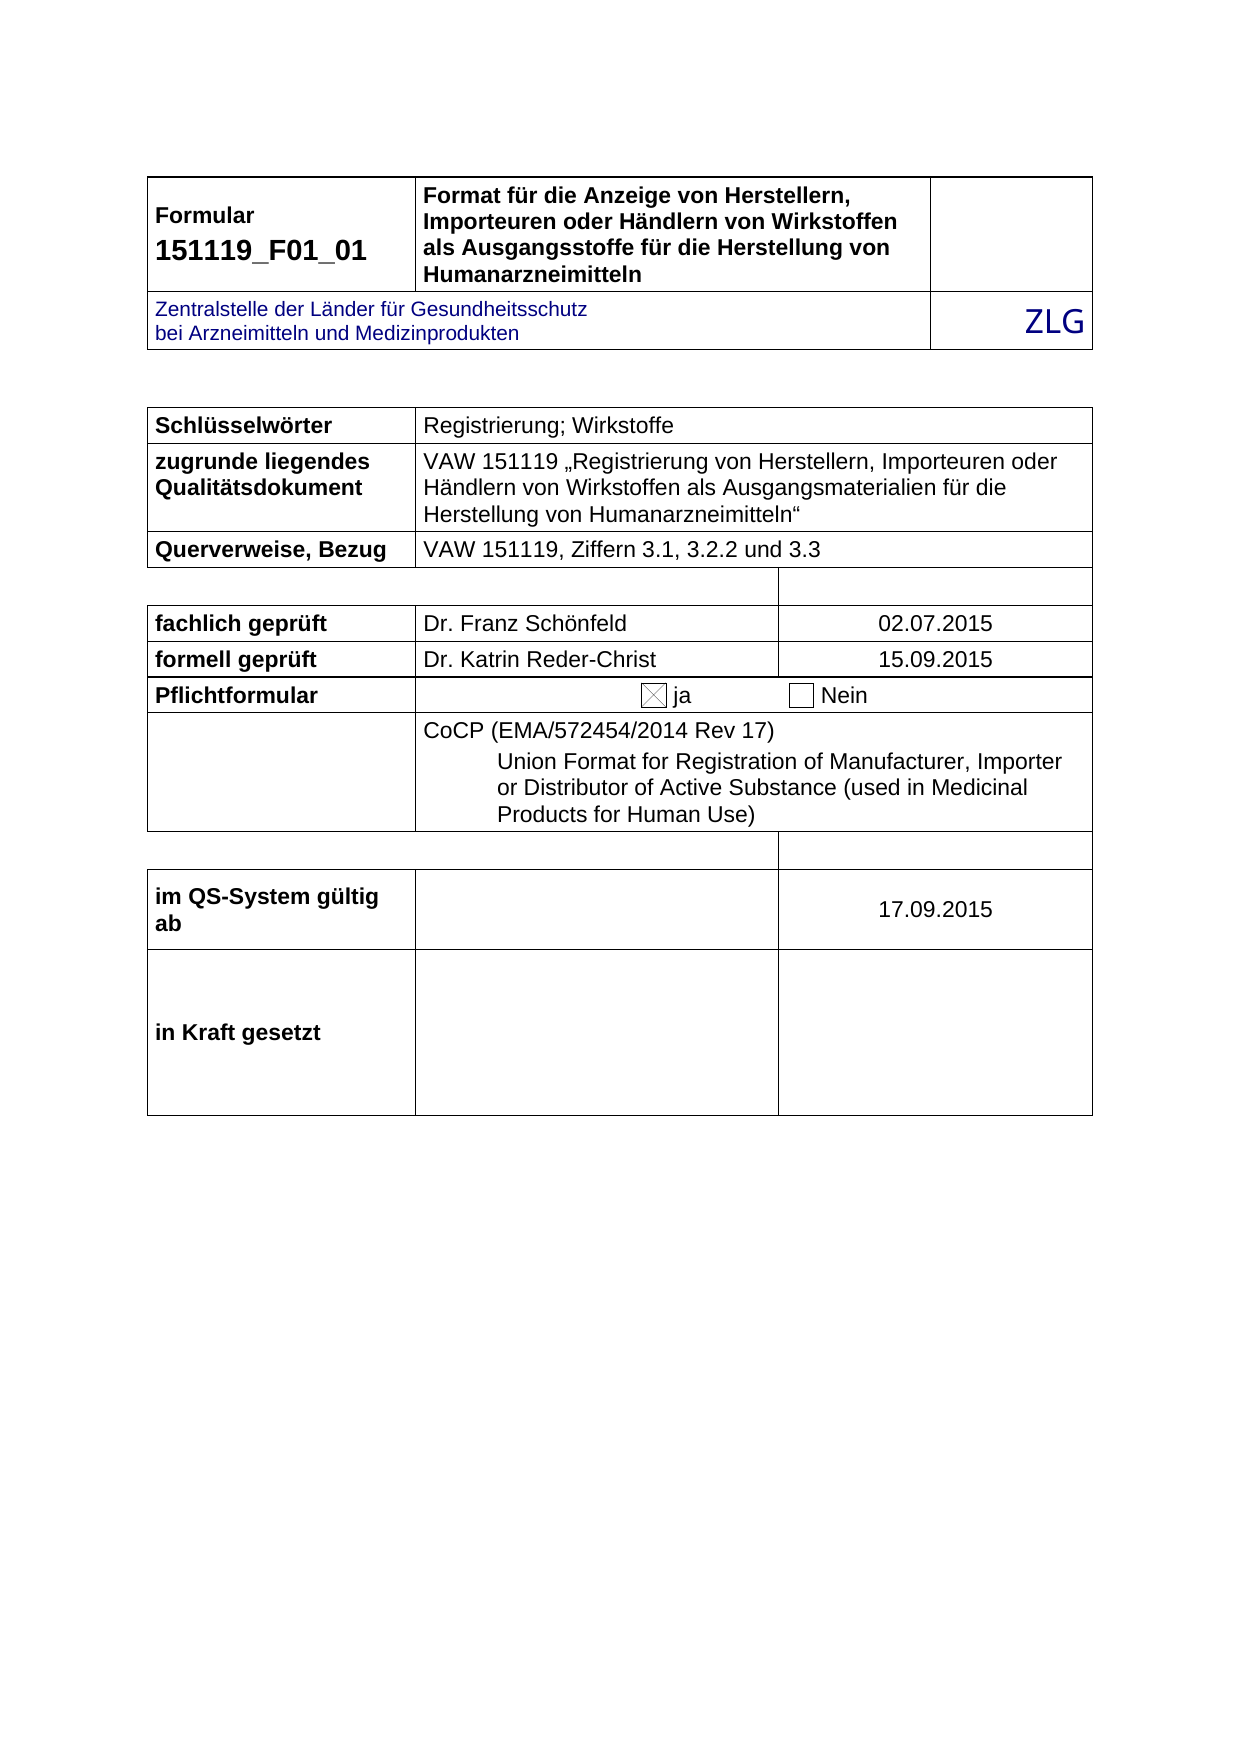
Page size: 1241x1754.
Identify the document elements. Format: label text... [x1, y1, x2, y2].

table_cell VAW 151119, Ziffern 3.1, 3.2.2 und 3.3 [416, 532, 1092, 567]
table_cell [779, 568, 1092, 605]
table_cell Dr. Katrin Reder-Christ [416, 642, 778, 676]
table_header Registrierung; Wirkstoffe [416, 408, 1092, 443]
table_header Format für die Anzeige von Herstellern, Importeuren oder Händlern von Wirkstoffen als Ausgangsstoffe für die Herstellung von Humanarzneimitteln [416, 178, 930, 291]
table_cell Pflichtformular [148, 678, 415, 712]
table_cell [779, 832, 1092, 869]
table_cell [779, 950, 1092, 1114]
table_cell [148, 832, 778, 869]
table_header Formular 151119_F01_01 [148, 178, 415, 291]
table_cell Querverweise, Bezug [148, 532, 415, 567]
table_cell [416, 870, 778, 949]
table_cell 02.07.2015 [779, 606, 1092, 641]
table_header Schlüsselwörter [148, 408, 415, 443]
table_cell [148, 713, 415, 831]
table_cell Zentralstelle der Länder für Gesundheitsschutz bei Arzneimitteln und Medizinprodukten [148, 292, 930, 348]
table_cell 17.09.2015 [779, 870, 1092, 949]
table_cell im QS-System gültig ab [148, 870, 415, 949]
table_cell CoCP (EMA/572454/2014 Rev 17) Union Format for Registration of Manufacturer, Importer or Distributor of Active Substance (used in Medicinal Products for Human Use) [416, 713, 1092, 831]
table_cell in Kraft gesetzt [148, 950, 415, 1114]
table_cell [148, 568, 778, 605]
table_cell 15.09.2015 [779, 642, 1092, 676]
table_cell zugrunde liegendes Qualitätsdokument [148, 444, 415, 531]
table_cell fachlich geprüft [148, 606, 415, 641]
table_cell VAW 151119 „Registrierung von Herstellern, Importeuren oder Händlern von Wirkstoffen als Ausgangsmaterialien für die Herstellung von Humanarzneimitteln“ [416, 444, 1092, 531]
table_cell [416, 950, 778, 1114]
table_cell ja Nein [416, 678, 1092, 712]
table_cell ZLG [931, 292, 1092, 348]
table_cell Dr. Franz Schönfeld [416, 606, 778, 641]
table_cell formell geprüft [148, 642, 415, 676]
table_header [931, 178, 1092, 291]
